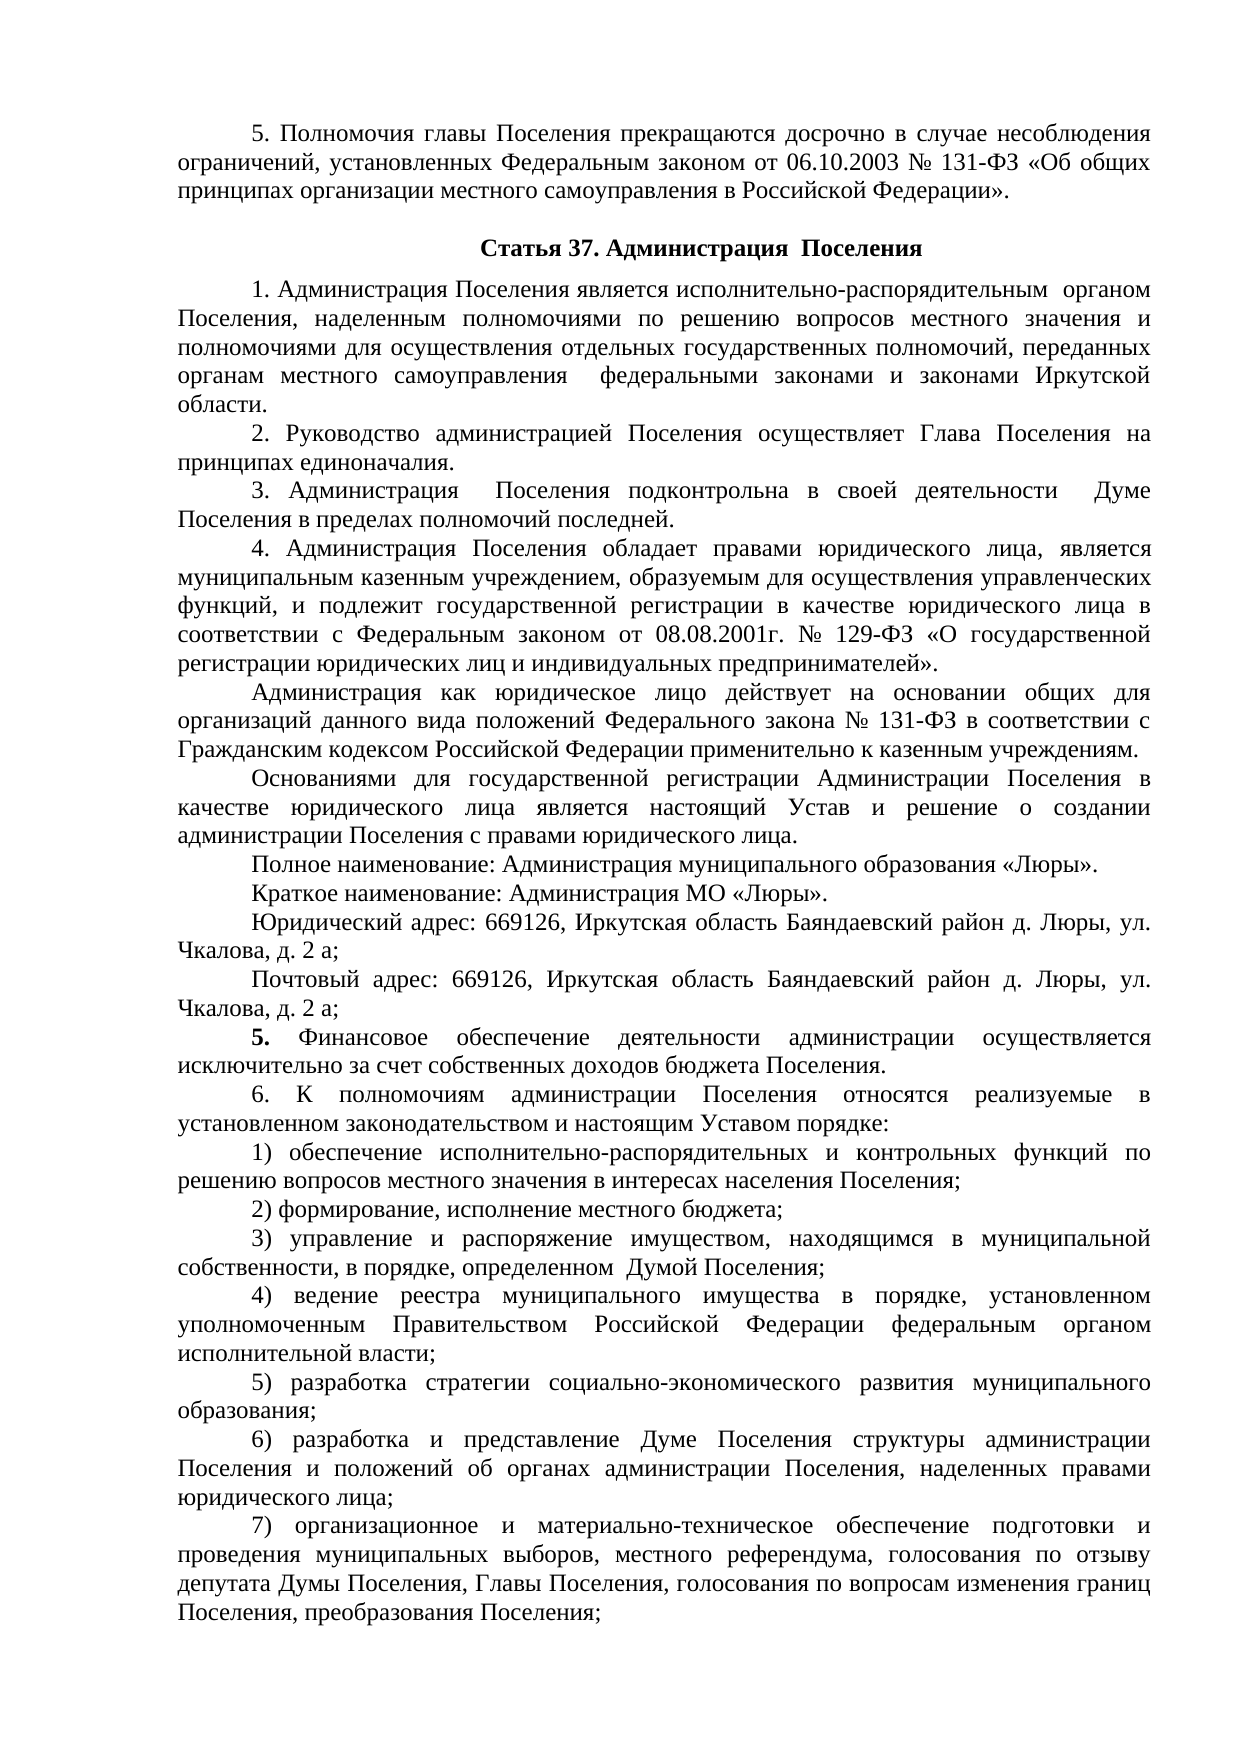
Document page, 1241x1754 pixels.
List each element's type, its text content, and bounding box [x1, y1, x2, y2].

text Статья 37. Администрация Поселения [177, 233, 1152, 262]
text 3) управление и распоряжение имуществом, находящимся в муниципальной собственности, в порядке, определенном Думой Поселения; [177, 1223, 1152, 1281]
text Юридический адрес: 669126, Иркутская область Баяндаевский район д. Люры, ул. Чкалова, д. 2 а; [177, 907, 1152, 964]
text Краткое наименование: Администрация МО «Люры». [177, 878, 1152, 907]
text 5) разработка стратегии социально-экономического развития муниципального образования; [177, 1367, 1152, 1424]
text 6. К полномочиям администрации Поселения относятся реализуемые в установленном законодательством и настоящим Уставом порядке: [177, 1079, 1152, 1137]
text Администрация как юридическое лицо действует на основании общих для организаций данного вида положений Федерального закона № 131-ФЗ в соответствии с Гражданским кодексом Российской Федерации применительно к казенным учреждениям. [177, 677, 1152, 763]
text 2. Руководство администрацией Поселения осуществляет Глава Поселения на принципах единоначалия. [177, 418, 1152, 476]
text 4. Администрация Поселения обладает правами юридического лица, является муниципальным казенным учреждением, образуемым для осуществления управленческих функций, и подлежит государственной регистрации в качестве юридического лица в соответствии с Федеральным законом от 08.08.2001г. № 129-ФЗ «О государственной регистрации юридических лиц и индивидуальных предпринимателей». [177, 533, 1152, 677]
text 3. Администрация Поселения подконтрольна в своей деятельности Думе Поселения в пределах полномочий последней. [177, 476, 1152, 533]
text 2) формирование, исполнение местного бюджета; [177, 1194, 1152, 1223]
text Почтовый адрес: 669126, Иркутская область Баяндаевский район д. Люры, ул. Чкалова, д. 2 а; [177, 964, 1152, 1022]
text 5. Финансовое обеспечение деятельности администрации осуществляется исключительно за счет собственных доходов бюджета Поселения. [177, 1022, 1152, 1079]
text 1. Администрация Поселения является исполнительно-распорядительным органом Поселения, наделенным полномочиями по решению вопросов местного значения и полномочиями для осуществления отдельных государственных полномочий, переданных органам местного самоуправления федеральными законами и законами Иркутской области. [177, 274, 1152, 418]
text Основаниями для государственной регистрации Администрации Поселения в качестве юридического лица является настоящий Устав и решение о создании администрации Поселения с правами юридического лица. [177, 763, 1152, 849]
text Полное наименование: Администрация муниципального образования «Люры». [177, 849, 1152, 878]
text 7) организационное и материально-техническое обеспечение подготовки и проведения муниципальных выборов, местного референдума, голосования по отзыву депутата Думы Поселения, Главы Поселения, голосования по вопросам изменения границ Поселения, преобразования Поселения; [177, 1511, 1152, 1626]
text 5. Полномочия главы Поселения прекращаются досрочно в случае несоблюдения ограничений, установленных Федеральным законом от 06.10.2003 № 131-ФЗ «Об общих принципах организации местного самоуправления в Российской Федерации». [177, 118, 1152, 204]
text 1) обеспечение исполнительно-распорядительных и контрольных функций по решению вопросов местного значения в интересах населения Поселения; [177, 1137, 1152, 1194]
text 6) разработка и представление Думе Поселения структуры администрации Поселения и положений об органах администрации Поселения, наделенных правами юридического лица; [177, 1424, 1152, 1511]
text 4) ведение реестра муниципального имущества в порядке, установленном уполномоченным Правительством Российской Федерации федеральным органом исполнительной власти; [177, 1281, 1152, 1367]
